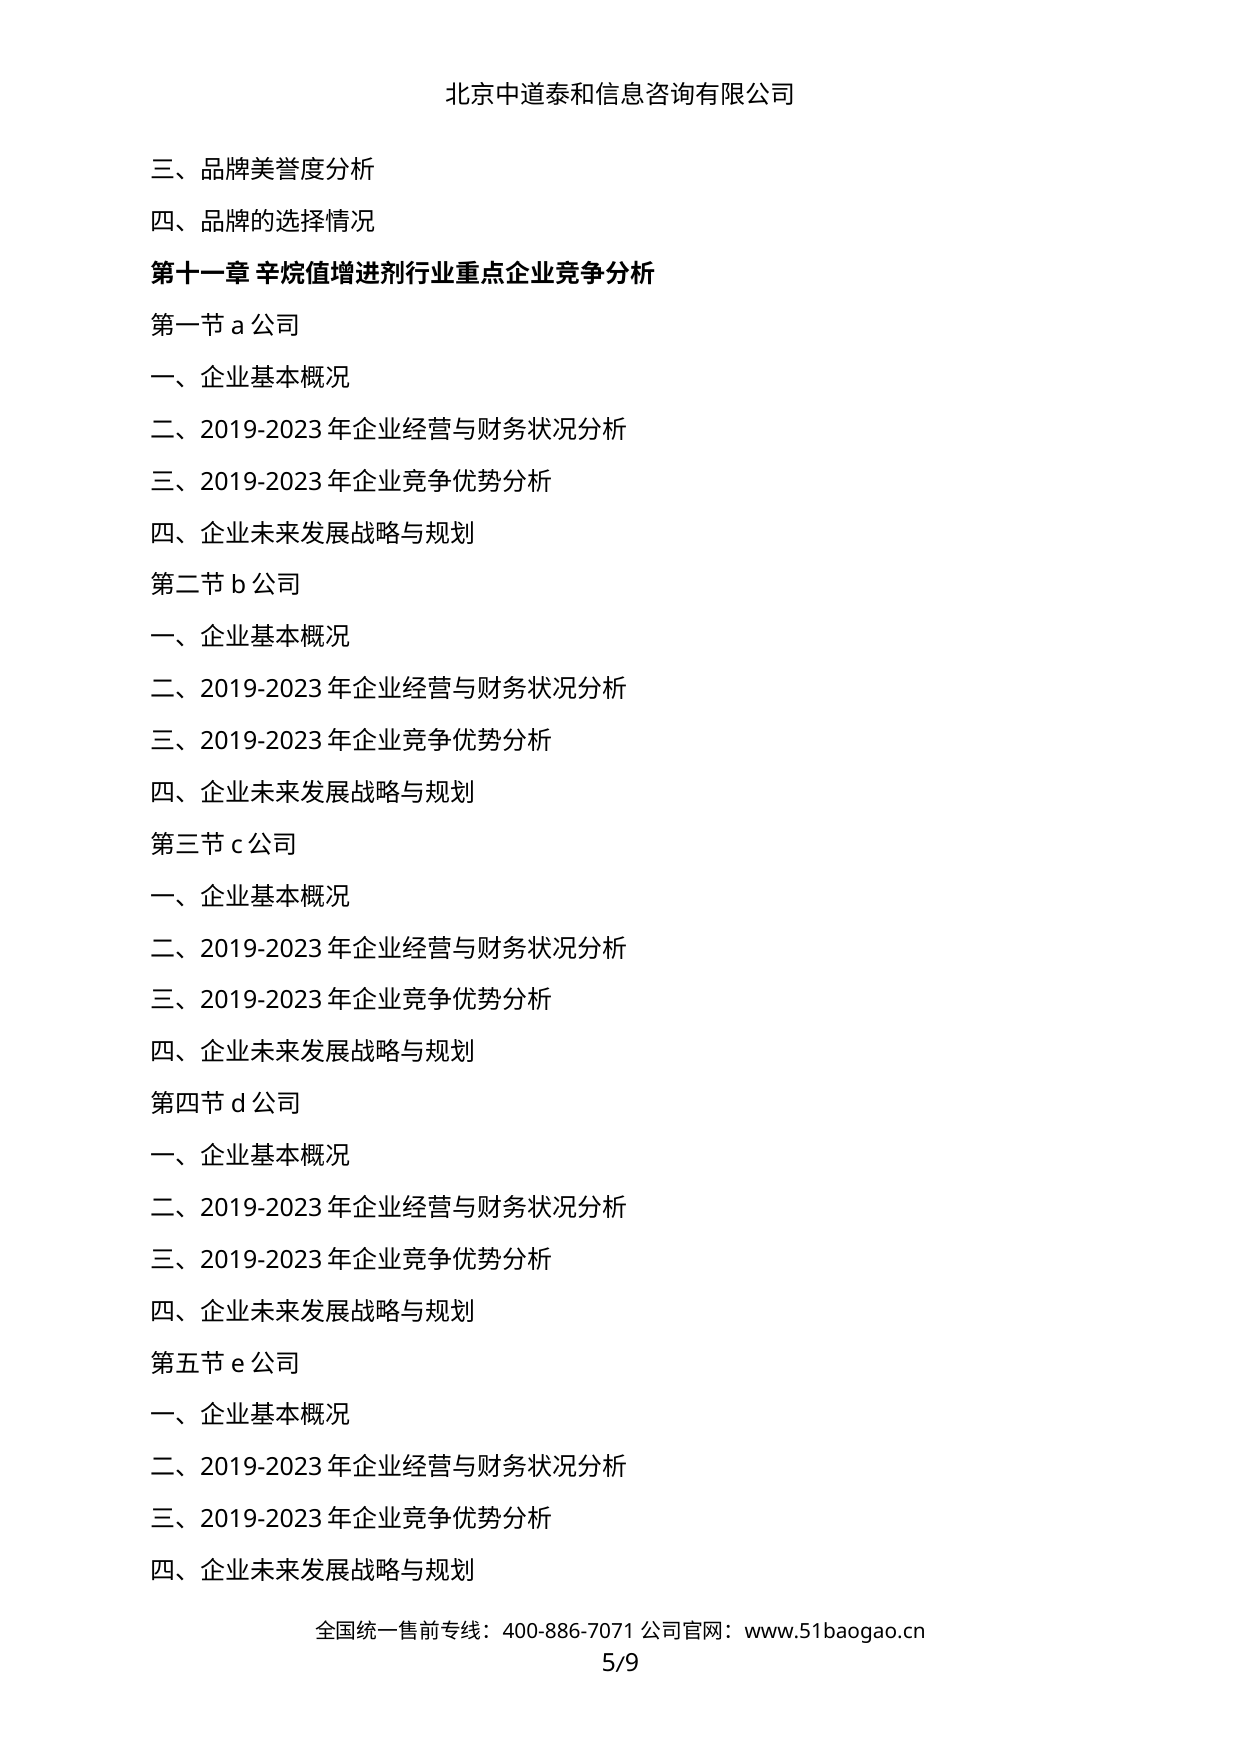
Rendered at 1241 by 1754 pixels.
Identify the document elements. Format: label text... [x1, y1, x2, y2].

text 四、企业未来发展战略与规划 [150, 1291, 1090, 1327]
text 三、2019-2023年企业竞争优势分析 [150, 1239, 1090, 1276]
text 二、2019-2023年企业经营与财务状况分析 [150, 409, 1090, 446]
text 三、2019-2023年企业竞争优势分析 [150, 980, 1090, 1016]
text 二、2019-2023年企业经营与财务状况分析 [150, 1447, 1090, 1483]
text 三、2019-2023年企业竞争优势分析 [150, 721, 1090, 757]
text 第五节 e公司 [150, 1343, 1090, 1379]
text 三、品牌美誉度分析 [150, 150, 1090, 186]
text 三、2019-2023年企业竞争优势分析 [150, 1499, 1090, 1535]
text 一、企业基本概况 [150, 1136, 1090, 1172]
text 四、企业未来发展战略与规划 [150, 1551, 1090, 1587]
text 三、2019-2023年企业竞争优势分析 [150, 461, 1090, 497]
text 一、企业基本概况 [150, 1395, 1090, 1431]
text 一、企业基本概况 [150, 876, 1090, 912]
text 四、企业未来发展战略与规划 [150, 1032, 1090, 1068]
text 二、2019-2023年企业经营与财务状况分析 [150, 669, 1090, 705]
text 二、2019-2023年企业经营与财务状况分析 [150, 928, 1090, 964]
text 第十一章 辛烷值增进剂行业重点企业竞争分析 [150, 254, 1090, 290]
text 第四节 d公司 [150, 1084, 1090, 1120]
text 第三节 c公司 [150, 824, 1090, 861]
text 四、品牌的选择情况 [150, 202, 1090, 238]
text 一、企业基本概况 [150, 357, 1090, 394]
text 第一节 a公司 [150, 306, 1090, 342]
text 一、企业基本概况 [150, 617, 1090, 653]
text 四、企业未来发展战略与规划 [150, 772, 1090, 809]
text 二、2019-2023年企业经营与财务状况分析 [150, 1187, 1090, 1224]
text 四、企业未来发展战略与规划 [150, 513, 1090, 549]
text 第二节 b公司 [150, 565, 1090, 601]
